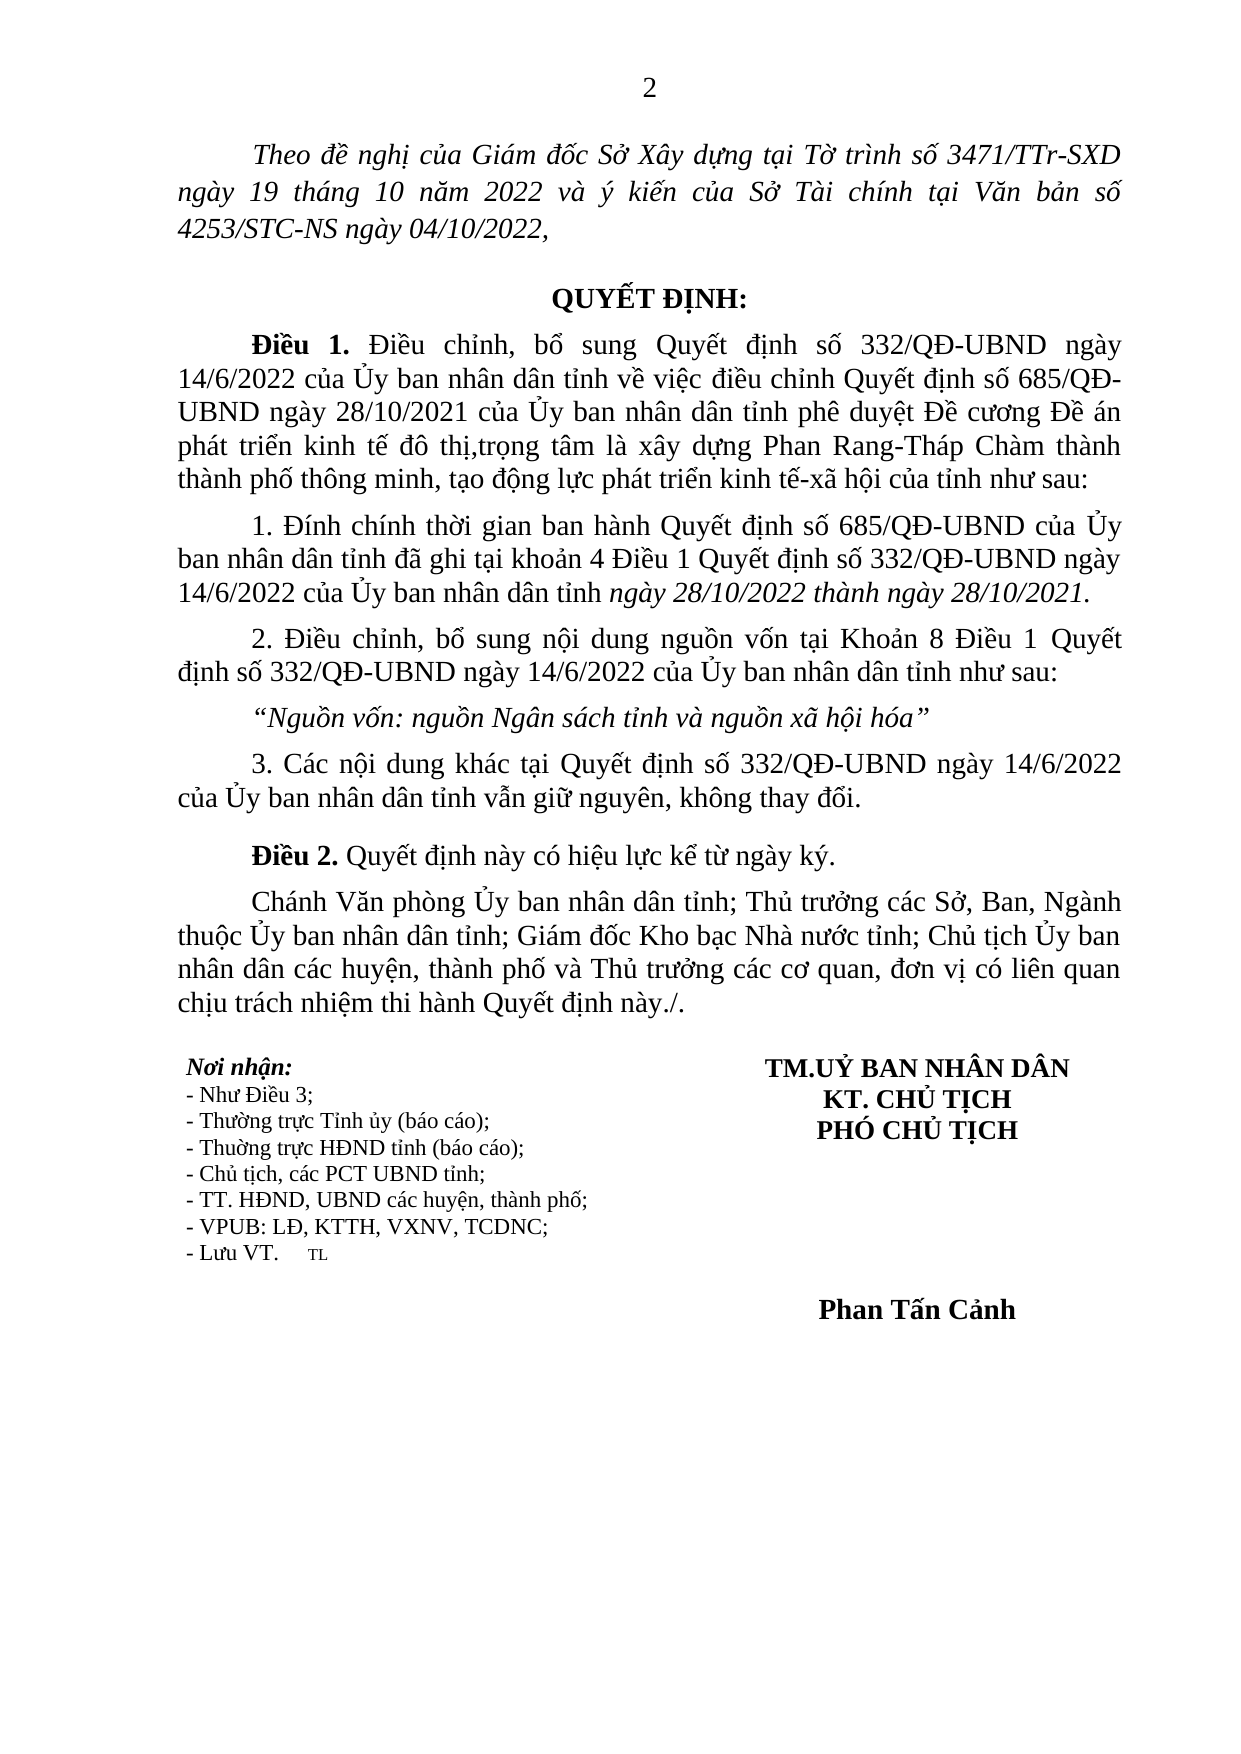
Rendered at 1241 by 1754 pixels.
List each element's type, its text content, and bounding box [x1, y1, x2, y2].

table_header Nơi nhận: - Như Điều 3; - Thường trực Tỉnh ủy (báo cáo); - Thuờng trực HÐND tỉnh (báo cáo); - Chủ tịch, các PCT UBND tỉnh; - TT. HÐND, UBND các huyện, thành phố; - VPUB: LĐ, KTTH, VXNV, TCDNC; - Lưu VT. TL [175, 1052, 727, 1325]
text 2. Điều chỉnh, bổ sung nội dung nguồn vốn tại Khoản 8 Điều 1 Quyết định số 332/QĐ-UBND ngày 14/6/2022 của Ủy ban nhân dân tỉnh như sau: [177, 621, 1122, 688]
text “Nguồn vốn: nguồn Ngân sách tỉnh và nguồn xã hội hóa” [177, 700, 1122, 734]
text Điều 1. Điều chỉnh, bổ sung Quyết định số 332/QĐ-UBND ngày 14/6/2022 của Ủy ban nhân dân tỉnh về việc điều chỉnh Quyết định số 685/QĐ-UBND ngày 28/10/2021 của Ủy ban nhân dân tỉnh phê duyệt Đề cương Đề án phát triển kinh tế đô thị,trọng tâm là xây dựng Phan Rang-Tháp Chàm thành thành phố thông minh, tạo động lực phát triển kinh tế-xã hội của tỉnh như sau: [177, 327, 1122, 495]
text Theo đề nghị của Giám đốc Sở Xây dựng tại Tờ trình số 3471/TTr-SXD ngày 19 tháng 10 năm 2022 và ý kiến của Sở Tài chính tại Văn bản số 4253/STC-NS ngày 04/10/2022, [177, 137, 1122, 245]
text QUYẾT ĐỊNH: [177, 281, 1122, 315]
text Điều 2. Quyết định này có hiệu lực kể từ ngày ký. [177, 838, 1122, 872]
text Chánh Văn phòng Ủy ban nhân dân tỉnh; Thủ trưởng các Sở, Ban, Ngành thuộc Ủy ban nhân dân tỉnh; Giám đốc Kho bạc Nhà nước tỉnh; Chủ tịch Ủy ban nhân dân các huyện, thành phố và Thủ trưởng các cơ quan, đơn vị có liên quan chịu trách nhiệm thi hành Quyết định này./. [177, 884, 1122, 1019]
text 3. Các nội dung khác tại Quyết định số 332/QĐ-UBND ngày 14/6/2022 của Ủy ban nhân dân tỉnh vẫn giữ nguyên, không thay đổi. [177, 746, 1122, 813]
table_header TM.UỶ BAN NHÂN DÂN KT. CHỦ TỊCH PHÓ CHỦ TỊCH Phan Tấn Cảnh [727, 1052, 1125, 1325]
text 1. Đính chính thời gian ban hành Quyết định số 685/QĐ-UBND của Ủy ban nhân dân tỉnh đã ghi tại khoản 4 Điều 1 Quyết định số 332/QĐ-UBND ngày 14/6/2022 của Ủy ban nhân dân tỉnh ngày 28/10/2022 thành ngày 28/10/2021. [177, 508, 1122, 608]
